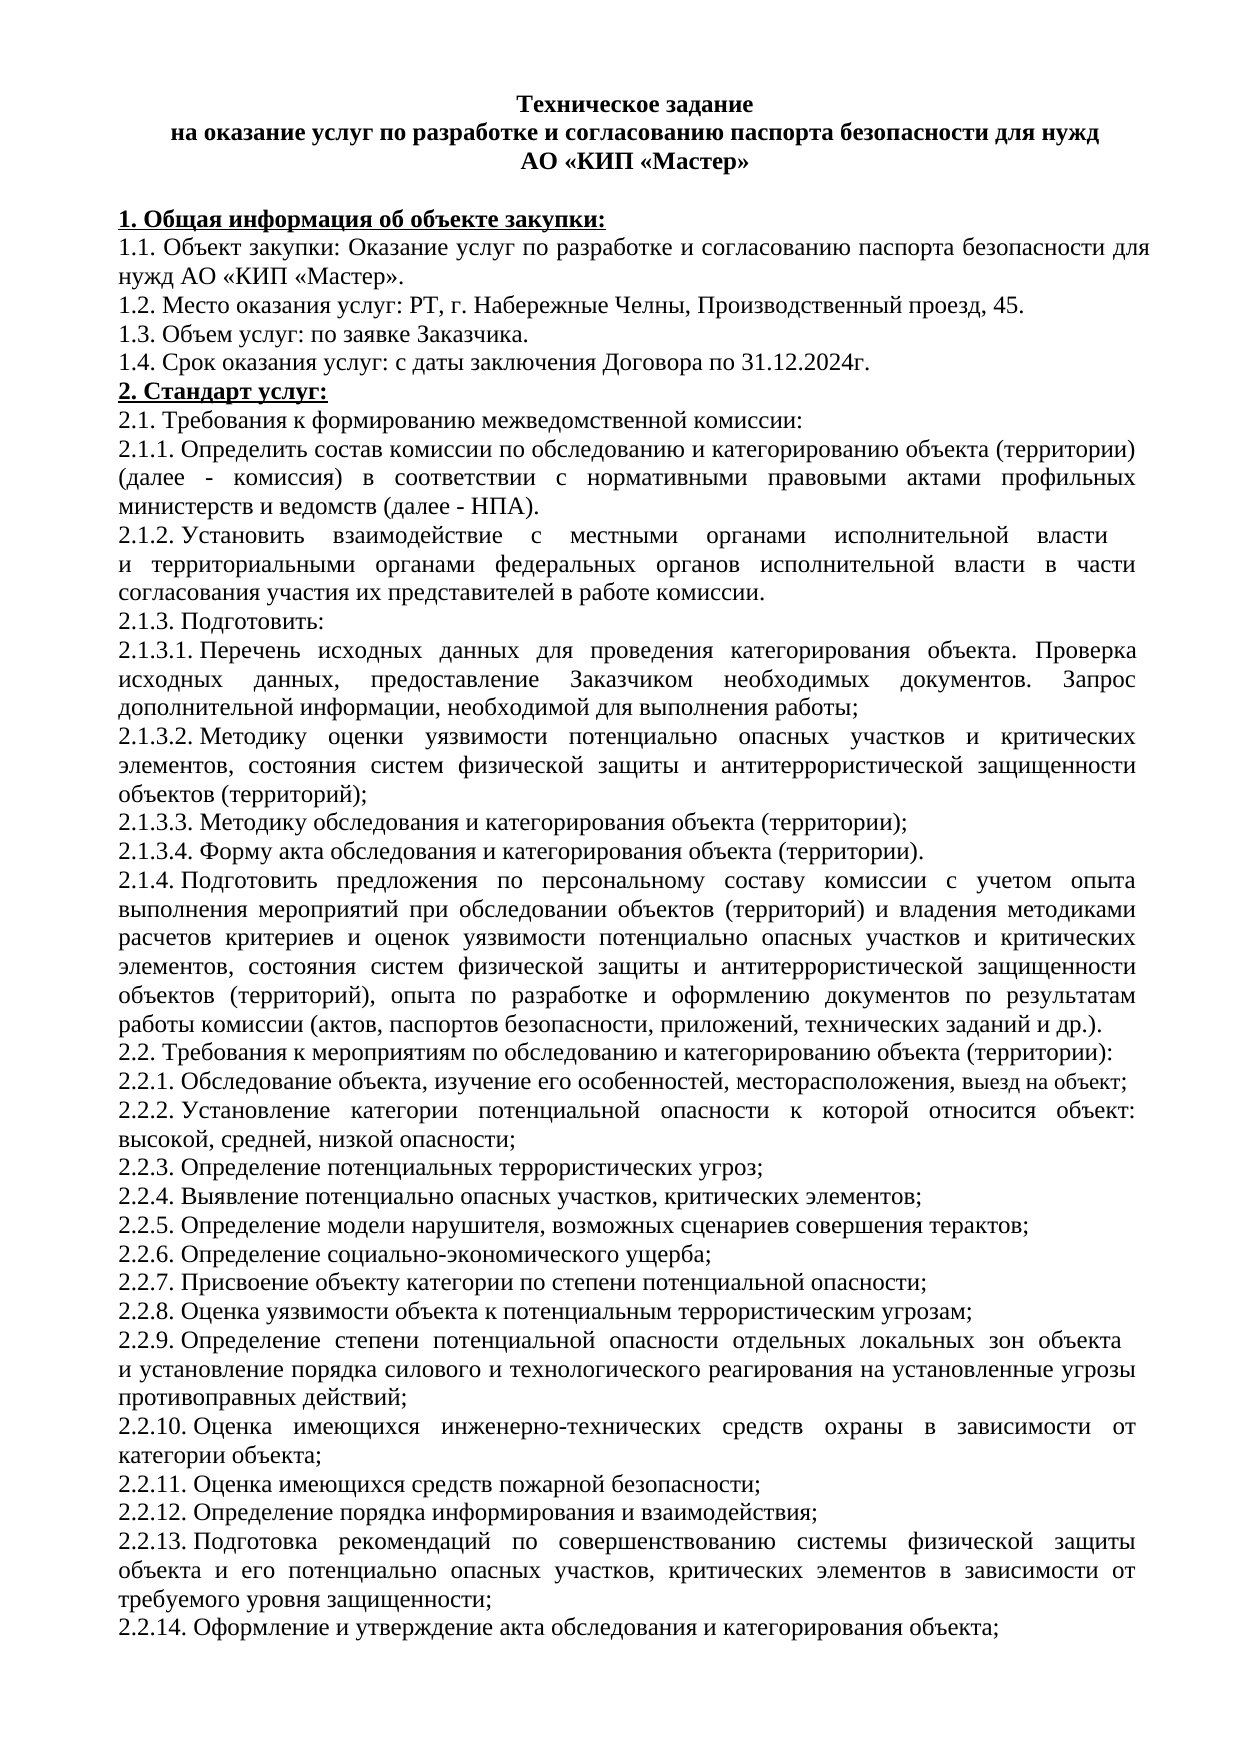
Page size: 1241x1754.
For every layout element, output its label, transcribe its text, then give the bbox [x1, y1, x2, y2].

text 1. Общая информация об объекте закупки: [118, 204, 1152, 232]
text 2.1.3.2. Методику оценки уязвимости потенциально опасных участков и критических элементов, состояния систем физической защиты и антитеррористической защищенности объектов (территорий); [118, 721, 1137, 807]
text 2.1.3.1. Перечень исходных данных для проведения категорирования объекта. Проверка исходных данных, предоставление Заказчиком необходимых документов. Запрос дополнительной информации, необходимой для выполнения работы; [118, 635, 1137, 721]
text 2.1. Требования к формированию межведомственной комиссии: [118, 405, 1137, 434]
text 2.2.1. Обследование объекта, изучение его особенностей, месторасположения, выезд на объект; [118, 1066, 1137, 1095]
text 2.2.5. Определение модели нарушителя, возможных сценариев совершения терактов; [118, 1210, 1137, 1239]
text 2.1.3. Подготовить: [118, 606, 1137, 635]
text 2.1.3.4. Форму акта обследования и категорирования объекта (территории). [118, 836, 1137, 865]
text 1.4. Срок оказания услуг: с даты заключения Договора по 31.12.2024г. [118, 347, 1152, 376]
text 1.1. Объект закупки: Оказание услуг по разработке и согласованию паспорта безопасности для нужд АО «КИП «Мастер». [118, 232, 1152, 290]
text 2.1.1. Определить состав комиссии по обследованию и категорированию объекта (территории) (далее - комиссия) в соответствии с нормативными правовыми актами профильных министерств и ведомств (далее - НПА). [118, 434, 1137, 520]
text 2. Стандарт услуг: [118, 376, 1152, 405]
text 2.2.6. Определение социально-экономического ущерба; [118, 1239, 1137, 1267]
text 2.2.2. Установление категории потенциальной опасности к которой относится объект: высокой, средней, низкой опасности; [118, 1095, 1137, 1152]
text 2.2. Требования к мероприятиям по обследованию и категорированию объекта (территории): [118, 1037, 1137, 1066]
text 2.2.12. Определение порядка информирования и взаимодействия; [118, 1497, 1137, 1526]
text на оказание услуг по разработке и согласованию паспорта безопасности для нужд [118, 117, 1152, 146]
text 2.2.9. Определение степени потенциальной опасности отдельных локальных зон объекта и установление порядка силового и технологического реагирования на установленные угрозы противоправных действий; [118, 1325, 1137, 1411]
text 2.2.10. Оценка имеющихся инженерно-технических средств охраны в зависимости от категории объекта; [118, 1411, 1137, 1469]
text 1.3. Объем услуг: по заявке Заказчика. [118, 319, 1152, 347]
text 2.1.3.3. Методику обследования и категорирования объекта (территории); [118, 807, 1137, 836]
text 1.2. Место оказания услуг: РТ, г. Набережные Челны, Производственный проезд, 45. [118, 290, 1152, 319]
text Техническое задание [118, 89, 1152, 117]
text 2.2.11. Оценка имеющихся средств пожарной безопасности; [118, 1469, 1137, 1497]
text 2.2.7. Присвоение объекту категории по степени потенциальной опасности; [118, 1267, 1137, 1296]
text 2.2.13. Подготовка рекомендаций по совершенствованию системы физической защиты объекта и его потенциально опасных участков, критических элементов в зависимости от требуемого уровня защищенности; [118, 1526, 1137, 1612]
text 2.2.8. Оценка уязвимости объекта к потенциальным террористическим угрозам; [118, 1296, 1137, 1325]
text 2.1.2. Установить взаимодействие с местными органами исполнительной власти и территориальными органами федеральных органов исполнительной власти в части согласования участия их представителей в работе комиссии. [118, 520, 1137, 606]
text 2.2.3. Определение потенциальных террористических угроз; [118, 1152, 1137, 1181]
text 2.1.4. Подготовить предложения по персональному составу комиссии с учетом опыта выполнения мероприятий при обследовании объектов (территорий) и владения методиками расчетов критериев и оценок уязвимости потенциально опасных участков и критических элементов, состояния систем физической защиты и антитеррористической защищенности объектов (территорий), опыта по разработке и оформлению документов по результатам работы комиссии (актов, паспортов безопасности, приложений, технических заданий и др.). [118, 865, 1137, 1037]
text АО «КИП «Мастер» [118, 146, 1152, 175]
text 2.2.4. Выявление потенциально опасных участков, критических элементов; [118, 1181, 1137, 1210]
text 2.2.14. Оформление и утверждение акта обследования и категорирования объекта; [118, 1612, 1137, 1641]
